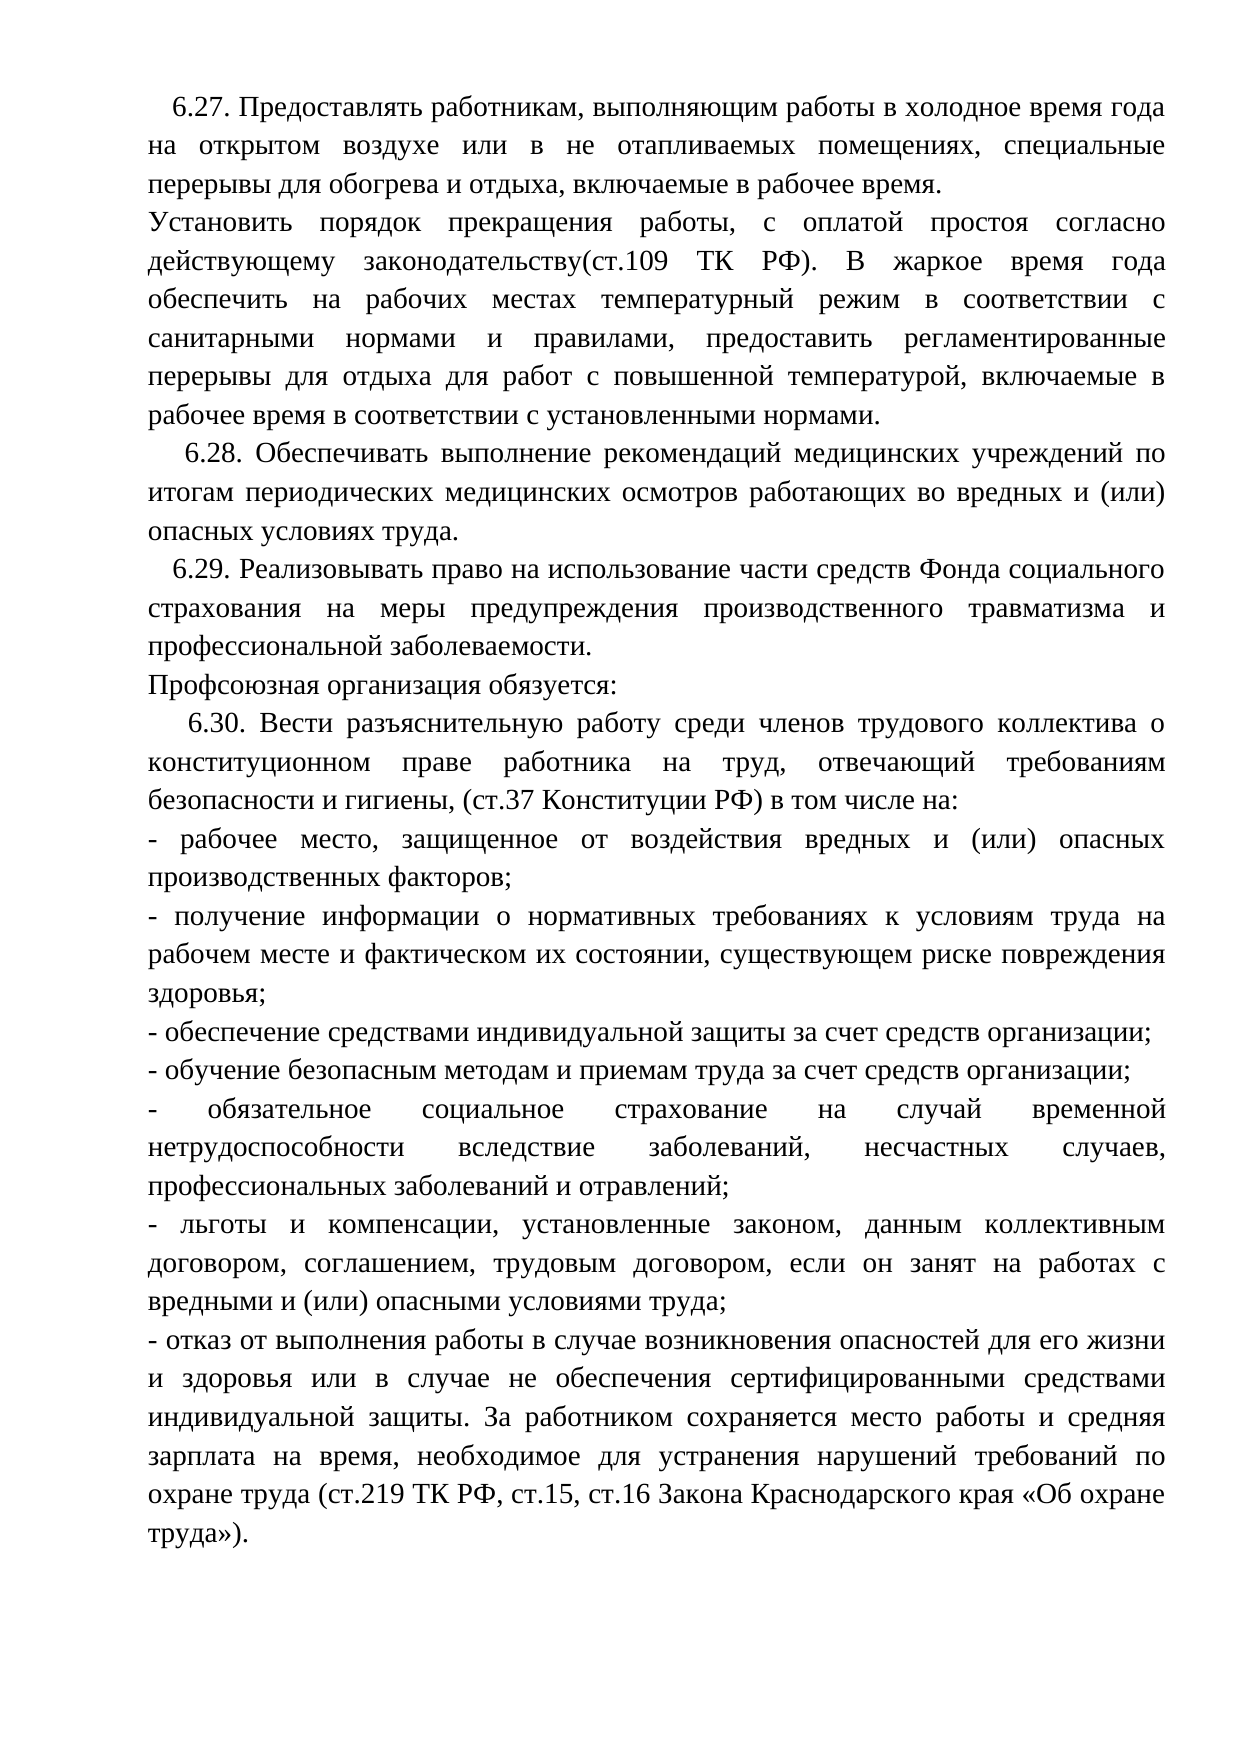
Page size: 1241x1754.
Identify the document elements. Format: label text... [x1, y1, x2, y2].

text 6.27. Предоставлять работникам, выполняющим работы в холодное время года на открытом воздухе или в не отапливаемых помещениях, специальные перерывы для обогрева и отдыха, включаемые в рабочее время. [148, 89, 1167, 199]
text - обязательное социальное страхование на случай временной нетрудоспособности вследствие заболеваний, несчастных случаев, профессиональных заболеваний и отравлений; [148, 1091, 1167, 1201]
text Профсоюзная организация обязуется: [148, 667, 1167, 700]
text - отказ от выполнения работы в случае возникновения опасностей для его жизни и здоровья или в случае не обеспечения сертифицированными средствами индивидуальной защиты. За работником сохраняется место работы и средняя зарплата на время, необходимое для устранения нарушений требований по охране труда (ст.219 ТК РФ, ст.15, ст.16 Закона Краснодарского края «Об охране труда»). [148, 1322, 1167, 1548]
text Установить порядок прекращения работы, с оплатой простоя согласно действующему законодательству(ст.109 ТК РФ). В жаркое время года обеспечить на рабочих местах температурный режим в соответствии с санитарными нормами и правилами, предоставить регламентированные перерывы для отдыха для работ с повышенной температурой, включаемые в рабочее время в соответствии с установленными нормами. [148, 204, 1167, 431]
text - обеспечение средствами индивидуальной защиты за счет средств организации; [148, 1014, 1167, 1047]
text - рабочее место, защищенное от воздействия вредных и (или) опасных производственных факторов; [148, 821, 1167, 893]
text - получение информации о нормативных требованиях к условиям труда на рабочем месте и фактическом их состоянии, существующем риске повреждения здоровья; [148, 898, 1167, 1009]
text - льготы и компенсации, установленные законом, данным коллективным договором, соглашением, трудовым договором, если он занят на работах с вредными и (или) опасными условиями труда; [148, 1206, 1167, 1317]
text 6.29. Реализовывать право на использование части средств Фонда социального страхования на меры предупреждения производственного травматизма и профессиональной заболеваемости. [148, 551, 1167, 662]
text 6.30. Вести разъяснительную работу среди членов трудового коллектива о конституционном праве работника на труд, отвечающий требованиям безопасности и гигиены, (ст.37 Конституции РФ) в том числе на: [148, 705, 1167, 816]
text 6.28. Обеспечивать выполнение рекомендаций медицинских учреждений по итогам периодических медицинских осмотров работающих во вредных и (или) опасных условиях труда. [148, 436, 1167, 546]
text - обучение безопасным методам и приемам труда за счет средств организации; [148, 1052, 1167, 1086]
